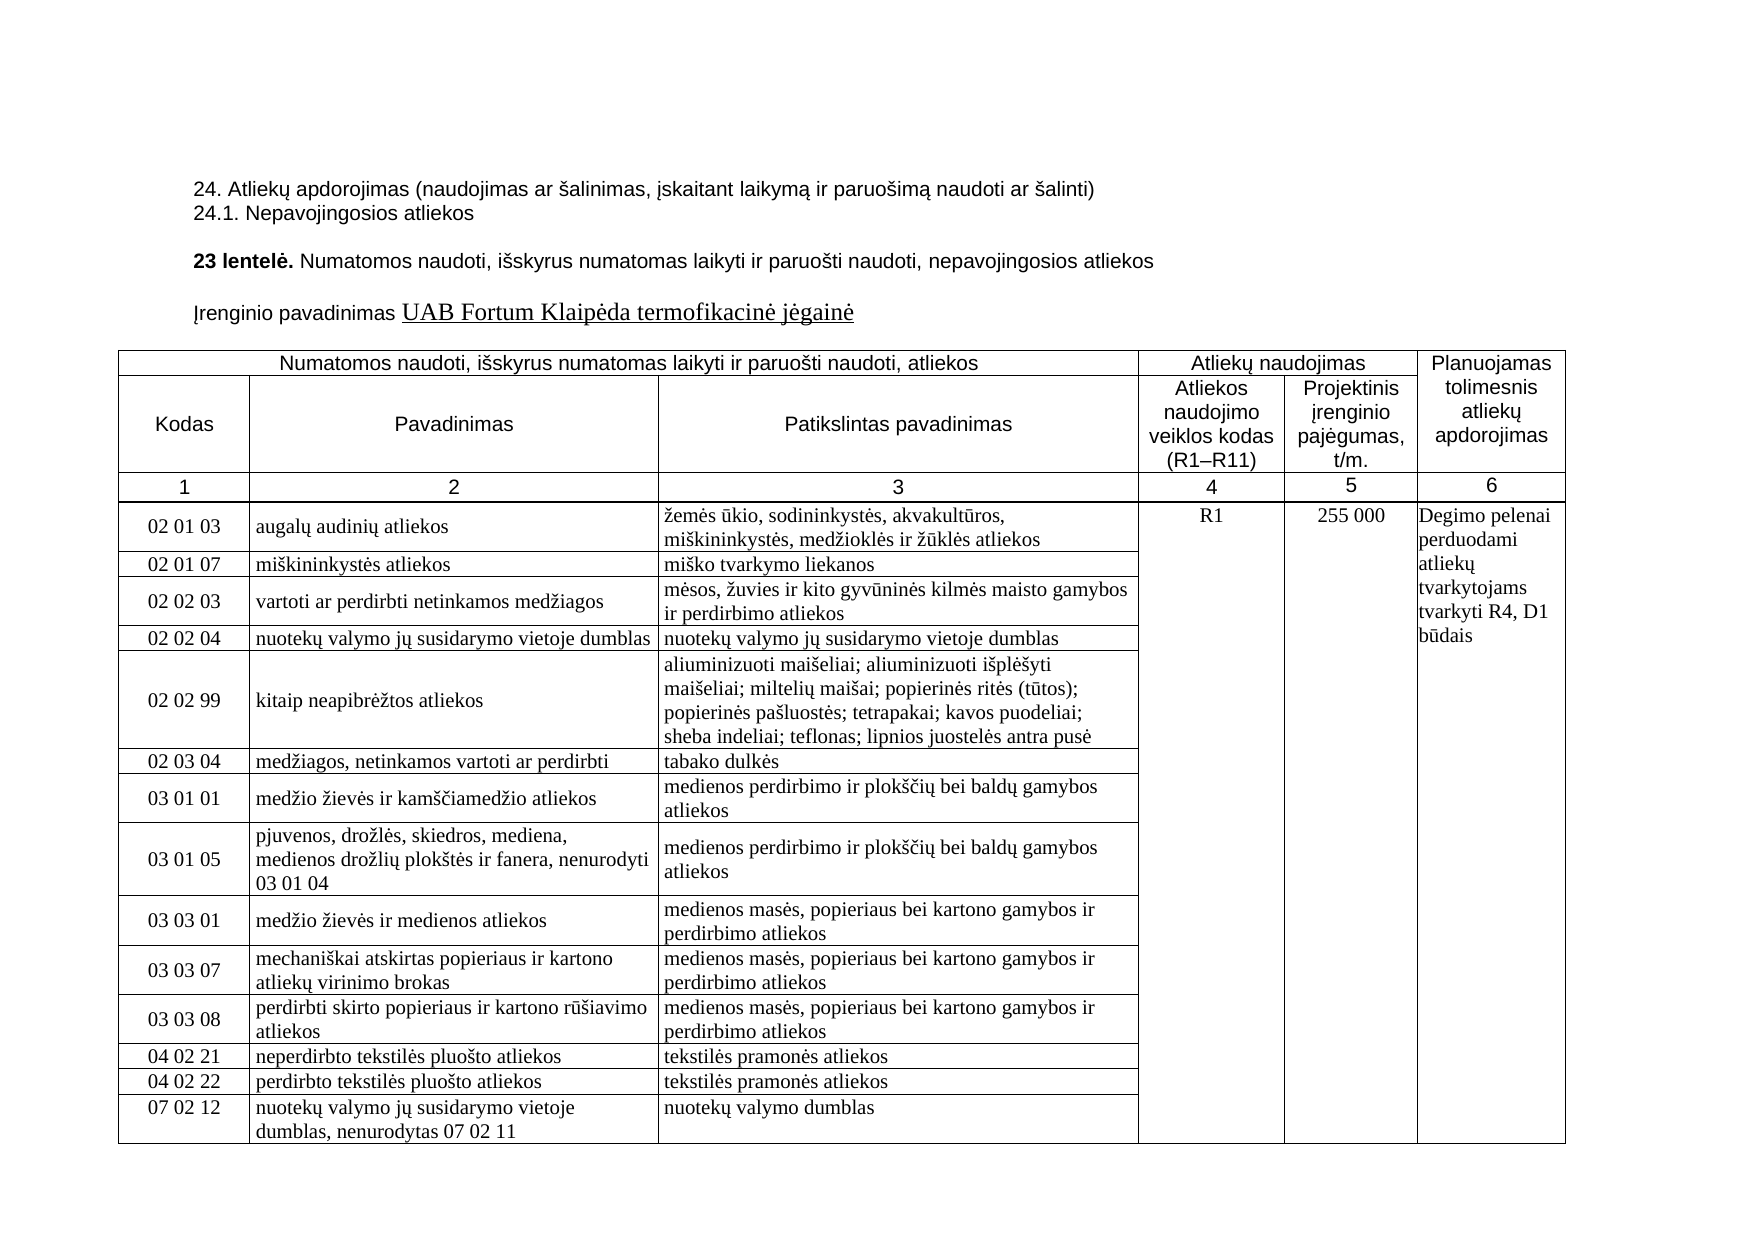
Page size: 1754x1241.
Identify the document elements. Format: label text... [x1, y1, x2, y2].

table_cell neperdirbto tekstilės pluošto atliekos [250, 1044, 658, 1068]
text 24. Atliekų apdorojimas (naudojimas ar šalinimas, įskaitant laikymą ir paruošimą naudoti ar šalinti) [118, 177, 1577, 201]
text 23 lentelė. Numatomos naudoti, išskyrus numatomas laikyti ir paruošti naudoti, nepavojingosios atliekos [118, 249, 1577, 273]
table_cell perdirbto tekstilės pluošto atliekos [250, 1069, 658, 1093]
table_cell aliuminizuoti maišeliai; aliuminizuoti išplėšyti maišeliai; miltelių maišai; popierinės ritės (tūtos); popierinės pašluostės; tetrapakai; kavos puodeliai; sheba indeliai; teflonas; lipnios juostelės antra pusė [659, 651, 1138, 748]
table_cell Atliekos naudojimo veiklos kodas (R1–R11) [1139, 376, 1284, 472]
table_cell Pavadinimas [250, 376, 658, 472]
table_cell nuotekų valymo jų susidarymo vietoje dumblas [659, 626, 1138, 650]
text Įrenginio pavadinimas UAB Fortum Klaipėda termofikacinė jėgainė [118, 297, 1577, 326]
table_cell nuotekų valymo dumblas [659, 1095, 1138, 1143]
table_cell miško tvarkymo liekanos [659, 552, 1138, 576]
table_cell 02 01 07 [119, 552, 249, 576]
table_cell žemės ūkio, sodininkystės, akvakultūros, miškininkystės, medžioklės ir žūklės atliekos [659, 503, 1138, 551]
table_cell 6 [1418, 473, 1565, 501]
table_cell 03 03 08 [119, 995, 249, 1043]
table_cell 02 02 04 [119, 626, 249, 650]
table_cell Kodas [119, 376, 249, 472]
table_cell vartoti ar perdirbti netinkamos medžiagos [250, 577, 658, 625]
table_cell augalų audinių atliekos [250, 503, 658, 551]
table_cell 1 [119, 473, 249, 501]
table_cell miškininkystės atliekos [250, 552, 658, 576]
table_cell 03 01 01 [119, 774, 249, 822]
table_cell medienos perdirbimo ir plokščių bei baldų gamybos atliekos [659, 823, 1138, 895]
table_cell kitaip neapibrėžtos atliekos [250, 651, 658, 748]
table_cell medžiagos, netinkamos vartoti ar perdirbti [250, 749, 658, 773]
table_header Numatomos naudoti, išskyrus numatomas laikyti ir paruošti naudoti, atliekos [119, 351, 1138, 375]
table_cell 02 02 99 [119, 651, 249, 748]
table_cell mechaniškai atskirtas popieriaus ir kartono atliekų virinimo brokas [250, 946, 658, 994]
table_cell 02 03 04 [119, 749, 249, 773]
table_cell Patikslintas pavadinimas [659, 376, 1138, 472]
table_cell pjuvenos, drožlės, skiedros, mediena, medienos drožlių plokštės ir fanera, nenurodyti 03 01 04 [250, 823, 658, 895]
table_cell 03 01 05 [119, 823, 249, 895]
table_cell 02 01 03 [119, 503, 249, 551]
table_cell 4 [1139, 473, 1284, 501]
table_cell 03 03 07 [119, 946, 249, 994]
table_cell medienos masės, popieriaus bei kartono gamybos ir perdirbimo atliekos [659, 896, 1138, 944]
table_cell nuotekų valymo jų susidarymo vietoje dumblas [250, 626, 658, 650]
table_cell medienos perdirbimo ir plokščių bei baldų gamybos atliekos [659, 774, 1138, 822]
table_cell perdirbti skirto popieriaus ir kartono rūšiavimo atliekos [250, 995, 658, 1043]
table_cell 255 000 [1285, 503, 1417, 1143]
table_cell medienos masės, popieriaus bei kartono gamybos ir perdirbimo atliekos [659, 946, 1138, 994]
text 24.1. Nepavojingosios atliekos [118, 201, 1577, 225]
table_cell Degimo pelenai perduodami atliekų tvarkytojams tvarkyti R4, D1 būdais [1418, 503, 1565, 1143]
table_cell nuotekų valymo jų susidarymo vietoje dumblas, nenurodytas 07 02 11 [250, 1095, 658, 1143]
table_cell medžio žievės ir medienos atliekos [250, 896, 658, 944]
table_cell Projektinis įrenginio pajėgumas, t/m. [1285, 376, 1417, 472]
table_header Planuojamas tolimesnis atliekų apdorojimas [1418, 351, 1565, 472]
table_cell medienos masės, popieriaus bei kartono gamybos ir perdirbimo atliekos [659, 995, 1138, 1043]
table_cell tekstilės pramonės atliekos [659, 1069, 1138, 1093]
table_cell 2 [250, 473, 658, 501]
table_cell 02 02 03 [119, 577, 249, 625]
table_cell medžio žievės ir kamščiamedžio atliekos [250, 774, 658, 822]
table_cell tekstilės pramonės atliekos [659, 1044, 1138, 1068]
table_header Atliekų naudojimas [1139, 351, 1417, 375]
table_cell R1 [1139, 503, 1284, 1143]
table_cell 04 02 21 [119, 1044, 249, 1068]
table_cell tabako dulkės [659, 749, 1138, 773]
table_cell 3 [659, 473, 1138, 501]
table_cell mėsos, žuvies ir kito gyvūninės kilmės maisto gamybos ir perdirbimo atliekos [659, 577, 1138, 625]
table_cell 07 02 12 [119, 1095, 249, 1143]
table_cell 04 02 22 [119, 1069, 249, 1093]
table_cell 5 [1285, 473, 1417, 501]
table_cell 03 03 01 [119, 896, 249, 944]
